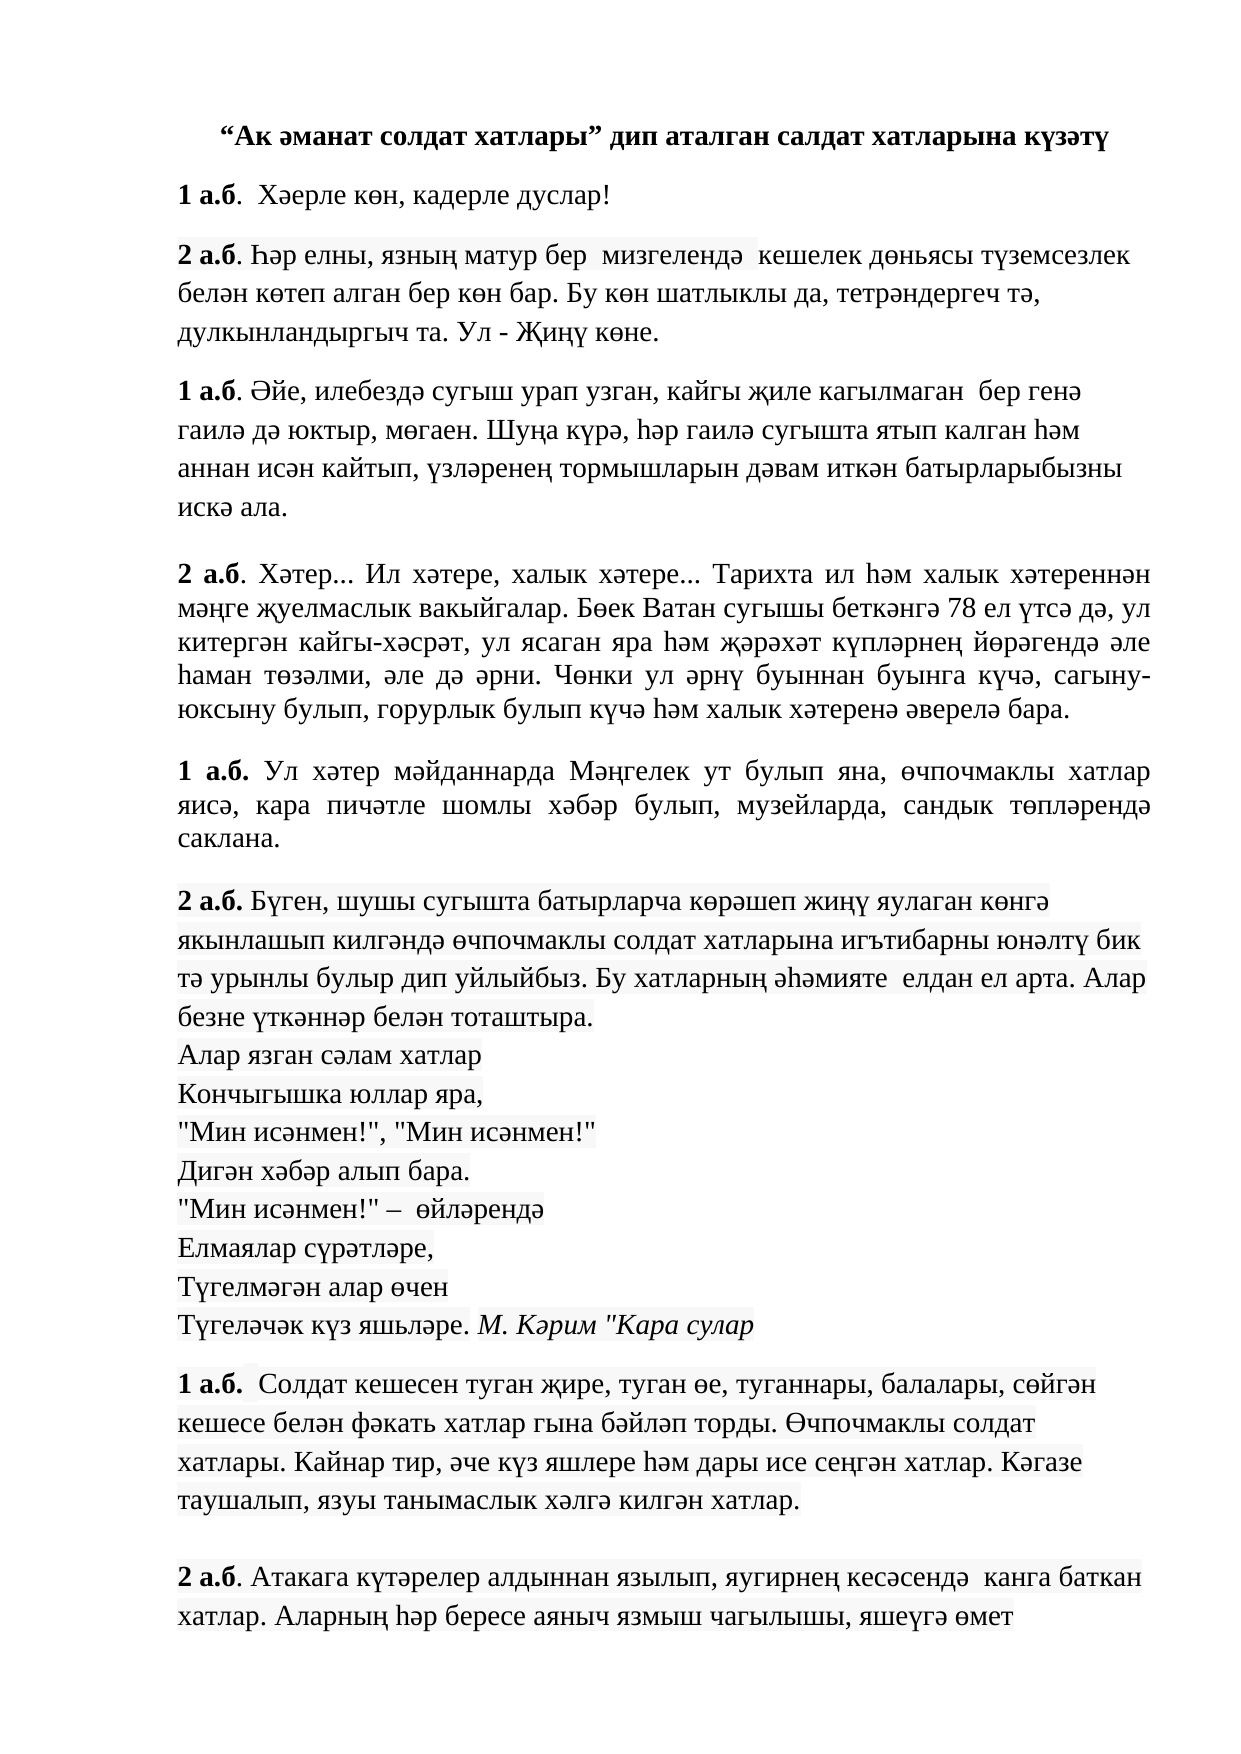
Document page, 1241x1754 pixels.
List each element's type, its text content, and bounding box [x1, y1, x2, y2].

text 2 а.б. Хәтер... Ил хәтере, халык хәтере... Тарихта ил һәм халык хәтереннән мәңге җуелмаслык вакыйгалар. Бөек Ватан сугышы беткәнгә 78 ел үтсә дә, ул китергән кайгы-хәсрәт, ул ясаган яра һәм җәрәхәт күпләрнең йөрәгендә әле һаман төзәлми, әле дә әрни. Чөнки ул әрнү буыннан буынга күчә, сагыну-юксыну булып, горурлык булып күчә һәм халык хәтеренә әверелә бара. [177, 557, 1152, 724]
text 1 а.б. Әйе, илебездә сугыш урап узган, кайгы җиле кагылмаган бер генә гаилә дә юктыр, мөгаен. Шуңа күрә, һәр гаилә сугышта ятып калган һәм аннан исән кайтып, үзләренең тормышларын дәвам иткән батырларыбызны искә ала. [177, 373, 1152, 522]
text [177, 1367, 1152, 1631]
text 2 а.б. Һәр елны, язның матур бер мизгелендә кешелек дөньясы түземсезлек белән көтеп алган бер көн бар. Бу көн шатлыклы да, тетрәндергеч тә, дулкынландыргыч та. Ул - Җиңү көне. [177, 237, 1152, 347]
text 1 а.б. Ул хәтер мәйданнарда Мәңгелек ут булып яна, өчпочмаклы хатлар яисә, кара пичәтле шомлы хәбәр булып, музейларда, сандык төпләрендә саклана. [177, 753, 1152, 854]
text “Ак әманат солдат хатлары” дип аталган салдат хатларына күзәтү [177, 118, 1152, 152]
text 1 а.б. Хәерле көн, кадерле дуслар! [177, 177, 1152, 211]
text 2 а.б. Бүген, шушы сугышта батырларча көрәшеп жиңү яулаган көнгә якынлашып килгәндә өчпочмаклы солдат хатларына игътибарны юнәлтү бик тә урынлы булыр дип уйлыйбыз. Бу хатларның әhәмияте елдан ел арта. Алар безне үткәннәр белән тоташтыра. Алар язган сәлам хатлар Кoнчыгышка юллар яра, "Мин исәнмен!", "Мин исәнмен!" Дигән хәбәр алып бара. "Мин исәнмен!" – өйләрендә Елмаялар сүрәтләре, Түгелмәгән алар өчен Түгеләчәк күз яшьләре. М. Кәрим "Кара сулар [177, 883, 1152, 1341]
